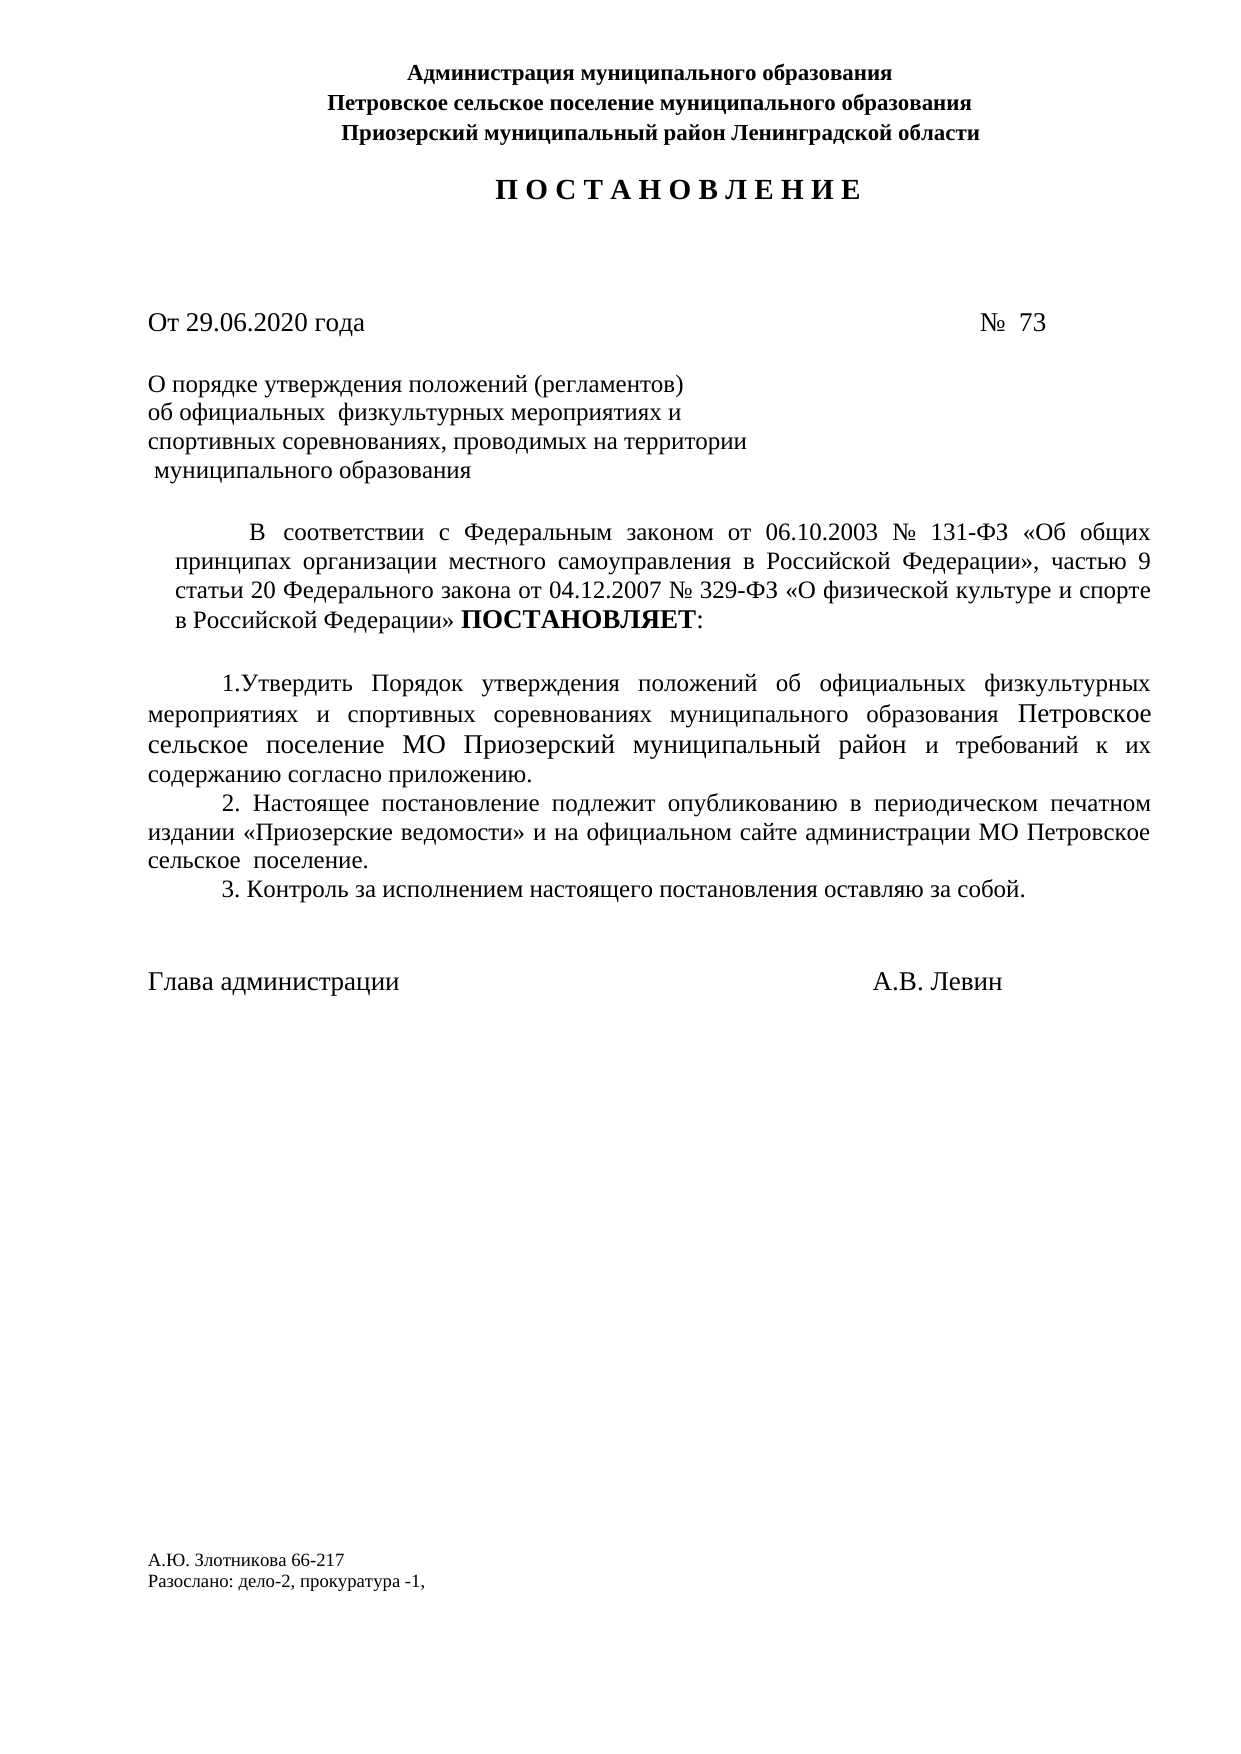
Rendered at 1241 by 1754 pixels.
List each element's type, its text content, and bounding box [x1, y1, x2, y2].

text Приозерский муниципальный район Ленинградской области [148, 119, 1152, 146]
text А.Ю. Злотникова 66-217 [148, 1549, 1152, 1570]
list соответствии с Федеральным законом от 06.10.2003 № 131-ФЗ «Об общих принципах организации местного самоуправления в Российской Федерации», частью 9 статьи 20 Федерального закона от 04.12.2007 № 329-ФЗ «О физической культуре и спорте в Российской Федерации» ПОСТАНОВЛЯЕТ: [175, 517, 1152, 634]
text 1.Утвердить Порядок утверждения положений об официальных физкультурных мероприятиях и спортивных соревнованиях муниципального образования Петровское сельское поселение МО Приозерский муниципальный район и требований к их содержанию согласно приложению. [148, 668, 1152, 788]
text 3. Контроль за исполнением настоящего постановления оставляю за собой. [148, 874, 1152, 903]
text об официальных физкультурных мероприятиях и [148, 397, 1152, 426]
text 2. Настоящее постановление подлежит опубликованию в периодическом печатном издании «Приозерские ведомости» и на официальном сайте администрации МО Петровское сельское поселение. [148, 788, 1152, 874]
text Глава администрации А.В. Левин [148, 965, 1152, 996]
text муниципального образования [148, 455, 1152, 484]
text П О С Т А Н О В Л Е Н И Е [148, 172, 1152, 206]
text От 29.06.2020 года № 73 [148, 306, 1152, 337]
text О порядке утверждения положений (регламентов) [148, 369, 1152, 397]
text Администрация муниципального образования [148, 59, 1152, 85]
text спортивных соревнованиях, проводимых на территории [148, 426, 1152, 455]
text Разослано: дело-2, прокуратура -1, [148, 1570, 1152, 1592]
text Петровское сельское поселение муниципального образования [148, 89, 1152, 116]
